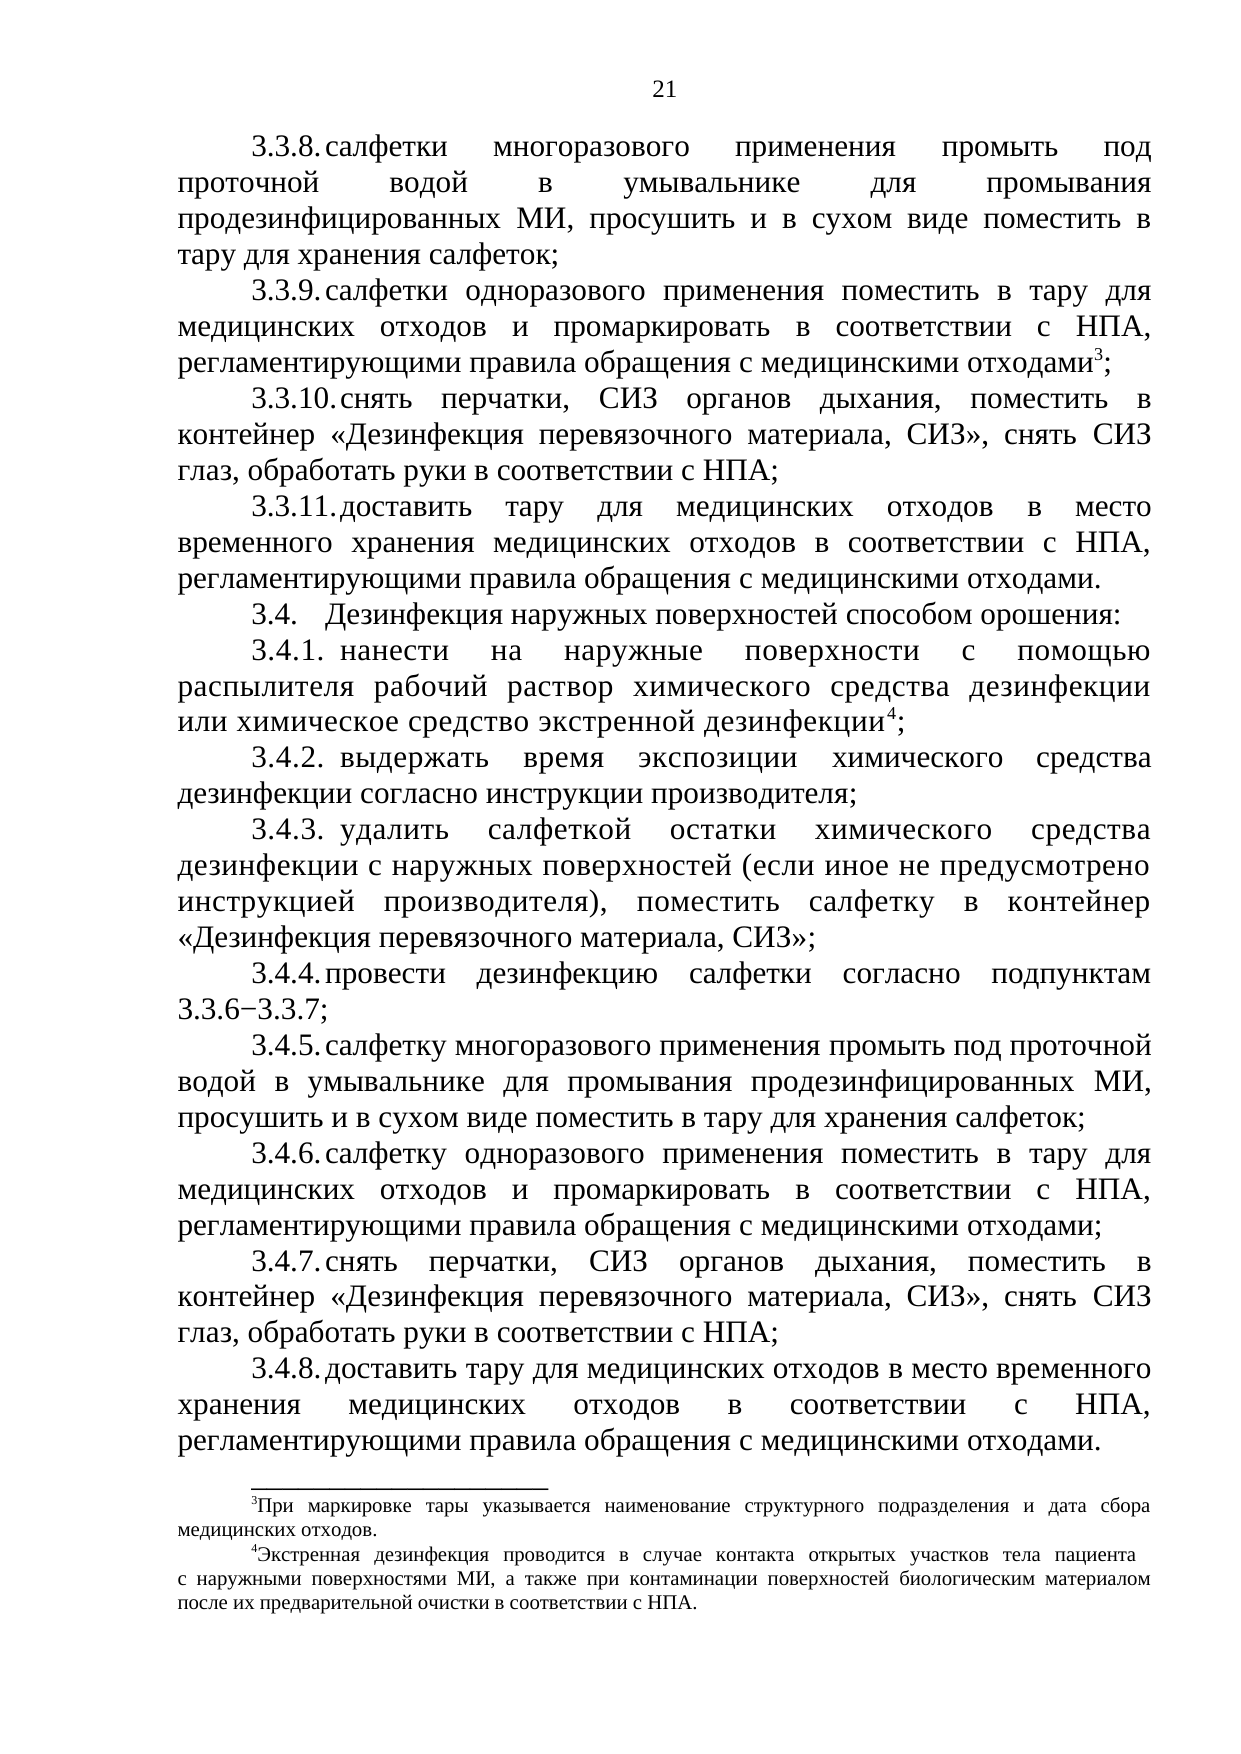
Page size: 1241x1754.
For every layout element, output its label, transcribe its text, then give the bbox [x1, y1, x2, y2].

text 3.4.6. салфетку одноразового применения поместить в тару для медицинских отходов и промаркировать в соответствии с НПА, регламентирующими правила обращения с медицинскими отходами; [177, 1134, 1152, 1242]
text 3.4.8. доставить тару для медицинских отходов в место временного хранения медицинских отходов в соответствии с НПА, регламентирующими правила обращения с медицинскими отходами. [177, 1349, 1152, 1457]
text 3.4.4. провести дезинфекцию салфетки согласно подпунктам 3.3.6−3.3.7; [177, 954, 1152, 1026]
text 3.4. Дезинфекция наружных поверхностей способом орошения: [177, 595, 1152, 631]
text 3.4.5. салфетку многоразового применения промыть под проточной водой в умывальнике для промывания продезинфицированных МИ, просушить и в сухом виде поместить в тару для хранения салфеток; [177, 1026, 1152, 1134]
text 3.3.8. салфетки многоразового применения промыть под проточной водой в умывальнике для промывания продезинфицированных МИ, просушить и в сухом виде поместить в тару для хранения салфеток; [177, 128, 1152, 271]
text 3.3.10. снять перчатки, СИЗ органов дыхания, поместить в контейнер «Дезинфекция перевязочного материала, СИЗ», снять СИЗ глаз, обработать руки в соответствии с НПА; [177, 379, 1152, 487]
text 3.3.11. доставить тару для медицинских отходов в место временного хранения медицинских отходов в соответствии с НПА, регламентирующими правила обращения с медицинскими отходами. [177, 487, 1152, 595]
text 3.3.9. салфетки одноразового применения поместить в тару для медицинских отходов и промаркировать в соответствии с НПА, регламентирующими правила обращения с медицинскими отходами3; [177, 271, 1152, 379]
text 3.4.2. выдержать время экспозиции химического средства дезинфекции согласно инструкции производителя; [177, 739, 1152, 811]
text 3При маркировке тары указывается наименование структурного подразделения и дата сбора медицинских отходов. [177, 1493, 1152, 1541]
text 4Экстренная дезинфекция проводится в случае контакта открытых участков тела пациента с наружными поверхностями МИ, а также при контаминации поверхностей биологическим материалом после их предварительной очистки в соответствии с НПА. [177, 1541, 1152, 1614]
text 3.4.3. удалить салфеткой остатки химического средства дезинфекции с наружных поверхностей (если иное не предусмотрено инструкцией производителя), поместить салфетку в контейнер «Дезинфекция перевязочного материала, СИЗ»; [177, 811, 1152, 954]
text ___________________ [177, 1457, 1152, 1493]
text 3.4.7. снять перчатки, СИЗ органов дыхания, поместить в контейнер «Дезинфекция перевязочного материала, СИЗ», снять СИЗ глаз, обработать руки в соответствии с НПА; [177, 1242, 1152, 1349]
text 3.4.1. нанести на наружные поверхности с помощью распылителя рабочий раствор химического средства дезинфекции или химическое средство экстренной дезинфекции4; [177, 631, 1152, 739]
